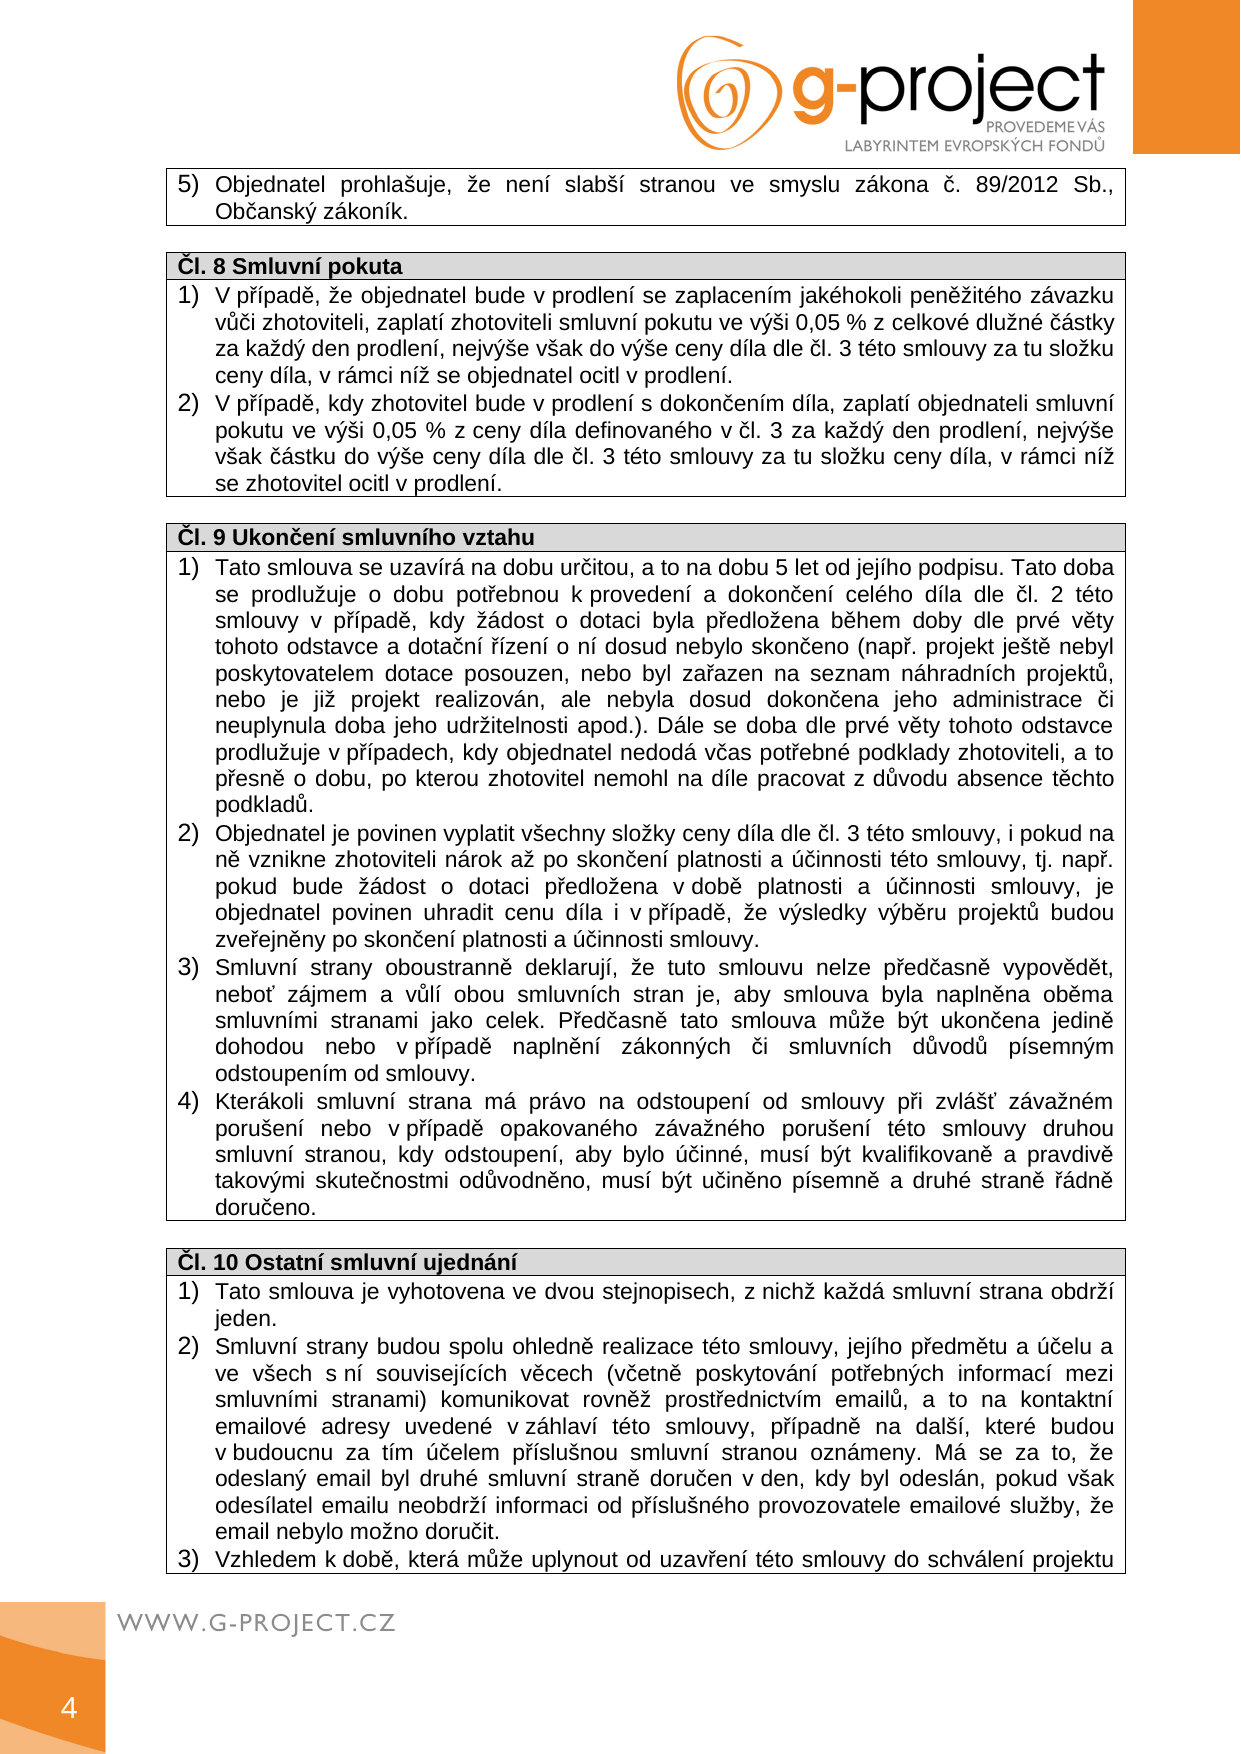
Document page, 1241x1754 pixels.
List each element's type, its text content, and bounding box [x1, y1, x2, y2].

table_cell Tato smlouva se uzavírá na dobu určitou, a to na dobu 5 let od jejího podpisu. Tato doba se prodlužuje o dobu potřebnou k provedení a dokončení celého díla dle čl. 2 této smlouvy v případě, kdy žádost o dotaci byla předložena během doby dle prvé věty tohoto odstavce a dotační řízení o ní dosud nebylo skončeno (např. projekt ještě nebyl poskytovatelem dotace posouzen, nebo byl zařazen na seznam náhradních projektů, nebo je již projekt realizován, ale nebyla dosud dokončena jeho administrace či neuplynula doba jeho udržitelnosti apod.). Dále se doba dle prvé věty tohoto odstavce prodlužuje v případech, kdy objednatel nedodá včas potřebné podklady zhotoviteli, a to přesně o dobu, po kterou zhotovitel nemohl na díle pracovat z důvodu absence těchto podkladů. Objednatel je povinen vyplatit všechny složky ceny díla dle čl. 3 této smlouvy, i pokud na ně vznikne zhotoviteli nárok až po skončení platnosti a účinnosti této smlouvy, tj. např. pokud bude žádost o dotaci předložena v době platnosti a účinnosti smlouvy, je objednatel povinen uhradit cenu díla i v případě, že výsledky výběru projektů budou zveřejněny po skončení platnosti a účinnosti smlouvy. Smluvní strany oboustranně deklarují, že tuto smlouvu nelze předčasně vypovědět, neboť zájmem a vůlí obou smluvních stran je, aby smlouva byla naplněna oběma smluvními stranami jako celek. Předčasně tato smlouva může být ukončena jedině dohodou nebo v případě naplnění zákonných či smluvních důvodů písemným odstoupením od smlouvy. Kterákoli smluvní strana má právo na odstoupení od smlouvy při zvlášť závažném porušení nebo v případě opakovaného závažného porušení této smlouvy druhou smluvní stranou, kdy odstoupení, aby bylo účinné, musí být kvalifikovaně a pravdivě takovými skutečnostmi odůvodněno, musí být učiněno písemně a druhé straně řádně doručeno. [167, 552, 1125, 1220]
picture [0, 1602, 403, 1754]
table_header Čl. 9 Ukončení smluvního vztahu [167, 524, 1125, 551]
table_header Čl. 10 Ostatní smluvní ujednání [167, 1249, 1125, 1275]
picture [671, 0, 1240, 154]
table_cell V případě, že objednatel bude v prodlení se zaplacením jakéhokoli peněžitého závazku vůči zhotoviteli, zaplatí zhotoviteli smluvní pokutu ve výši 0,05 % z celkové dlužné částky za každý den prodlení, nejvýše však do výše ceny díla dle čl. 3 této smlouvy za tu složku ceny díla, v rámci níž se objednatel ocitl v prodlení. V případě, kdy zhotovitel bude v prodlení s dokončením díla, zaplatí objednateli smluvní pokutu ve výši 0,05 % z ceny díla definovaného v čl. 3 za každý den prodlení, nejvýše však částku do výše ceny díla dle čl. 3 této smlouvy za tu složku ceny díla, v rámci níž se zhotovitel ocitl v prodlení. [167, 280, 1125, 496]
table_header Čl. 8 Smluvní pokuta [167, 253, 1125, 279]
